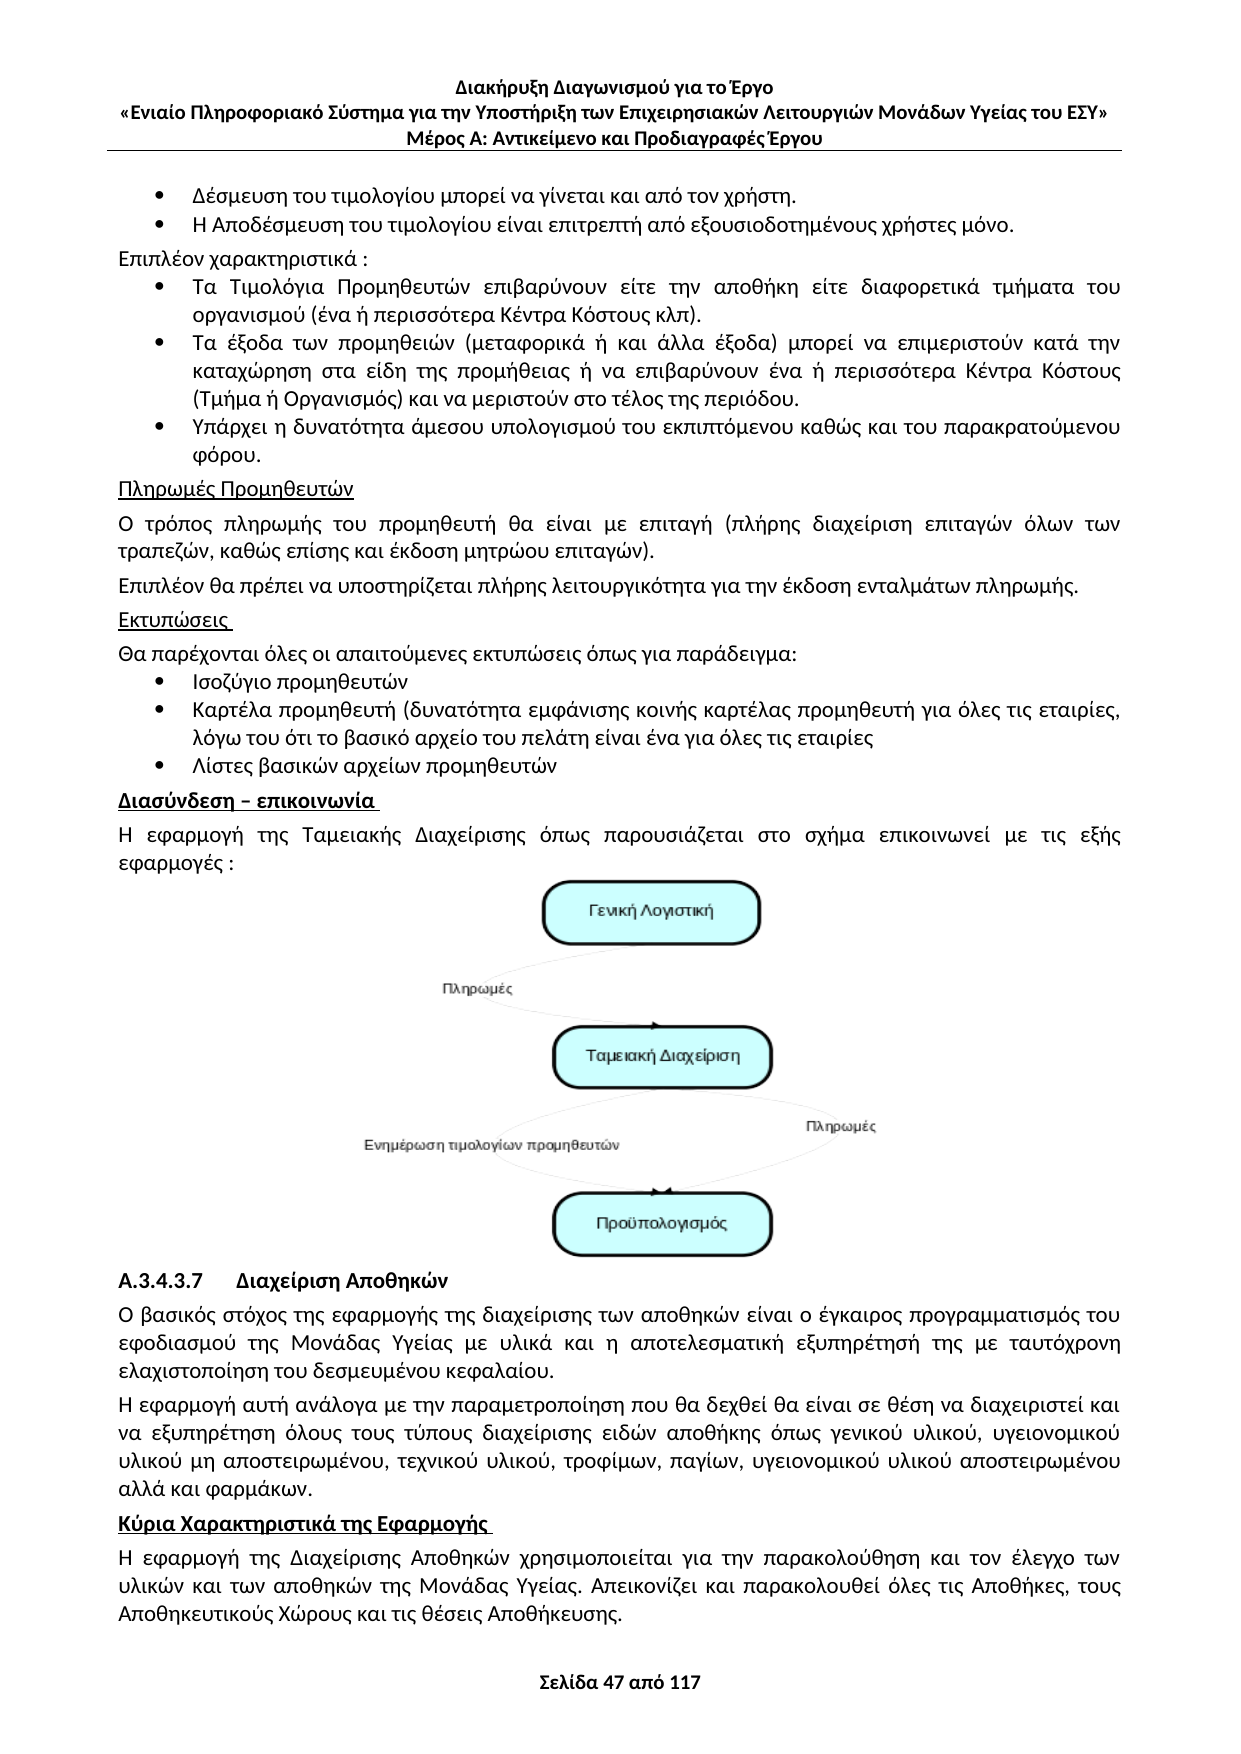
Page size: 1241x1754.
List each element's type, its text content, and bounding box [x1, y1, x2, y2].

text Εκτυπώσεις [118, 605, 1122, 633]
list Τα Τιμολόγια Προμηθευτών επιβαρύνουν είτε την αποθήκη είτε διαφορετικά τμήματα του οργανισμού (ένα ή περισσότερα Κέντρα Κόστους κλπ). [155, 272, 1122, 328]
text Διασύνδεση – επικοινωνία [118, 786, 1122, 814]
list Τα έξοδα των προμηθειών (μεταφορικά ή και άλλα έξοδα) μπορεί να επιμεριστούν κατά την καταχώρηση στα είδη της προμήθειας ή να επιβαρύνουν ένα ή περισσότερα Κέντρα Κόστους (Τμήμα ή Οργανισμός) και να μεριστούν στο τέλος της περιόδου. [155, 328, 1122, 412]
list Καρτέλα προμηθευτή (δυνατότητα εμφάνισης κοινής καρτέλας προμηθευτή για όλες τις εταιρίες, λόγω του ότι το βασικό αρχείο του πελάτη είναι ένα για όλες τις εταιρίες [155, 696, 1122, 752]
text Επιπλέον χαρακτηριστικά : [118, 244, 1122, 272]
text Η εφαρμογή αυτή ανάλογα με την παραμετροποίηση που θα δεχθεί θα είναι σε θέση να διαχειριστεί και να εξυπηρέτηση όλους τους τύπους διαχείρισης ειδών αποθήκης όπως γενικού υλικού, υγειονομικού υλικού μη αποστειρωμένου, τεχνικού υλικού, τροφίμων, παγίων, υγειονομικού υλικού αποστειρωμένου αλλά και φαρμάκων. [118, 1390, 1122, 1502]
list Υπάρχει η δυνατότητα άμεσου υπολογισμού του εκπιπτόμενου καθώς και του παρακρατούμενου φόρου. [155, 412, 1122, 468]
text Πληρωμές Προμηθευτών [118, 474, 1122, 502]
list Ισοζύγιο προμηθευτών [155, 667, 1122, 696]
subtitle Διαχείριση Αποθηκών [118, 1266, 1122, 1294]
list Η Αποδέσμευση του τιμολογίου είναι επιτρεπτή από εξουσιοδοτημένους χρήστες μόνο. [155, 210, 1122, 238]
list Λίστες βασικών αρχείων προμηθευτών [155, 752, 1122, 779]
text Η εφαρμογή της Διαχείρισης Αποθηκών χρησιμοποιείται για την παρακολούθηση και τον έλεγχο των υλικών και των αποθηκών της Μονάδας Υγείας. Απεικονίζει και παρακολουθεί όλες τις Αποθήκες, τους Αποθηκευτικούς Χώρους και τις θέσεις Αποθήκευσης. [118, 1543, 1122, 1627]
text Ο τρόπος πληρωμής του προμηθευτή θα είναι με επιταγή (πλήρης διαχείριση επιταγών όλων των τραπεζών, καθώς επίσης και έκδοση μητρώου επιταγών). [118, 509, 1122, 565]
text Η εφαρμογή της Ταμειακής Διαχείρισης όπως παρουσιάζεται στο σχήμα επικοινωνεί με τις εξής εφαρμογές : [118, 820, 1122, 876]
text Ο βασικός στόχος της εφαρμογής της διαχείρισης των αποθηκών είναι ο έγκαιρος προγραμματισμός του εφοδιασμού της Μονάδας Υγείας με υλικά και η αποτελεσματική εξυπηρέτησή της με ταυτόχρονη ελαχιστοποίηση του δεσμευμένου κεφαλαίου. [118, 1300, 1122, 1384]
text Θα παρέχονται όλες οι απαιτούμενες εκτυπώσεις όπως για παράδειγμα: [118, 639, 1122, 667]
list Δέσμευση του τιμολογίου μπορεί να γίνεται και από τον χρήστη. [155, 182, 1122, 210]
text Κύρια Χαρακτηριστικά της Εφαρμογής [118, 1509, 1122, 1537]
text Επιπλέον θα πρέπει να υποστηρίζεται πλήρης λειτουργικότητα για την έκδοση ενταλμάτων πληρωμής. [118, 571, 1122, 599]
